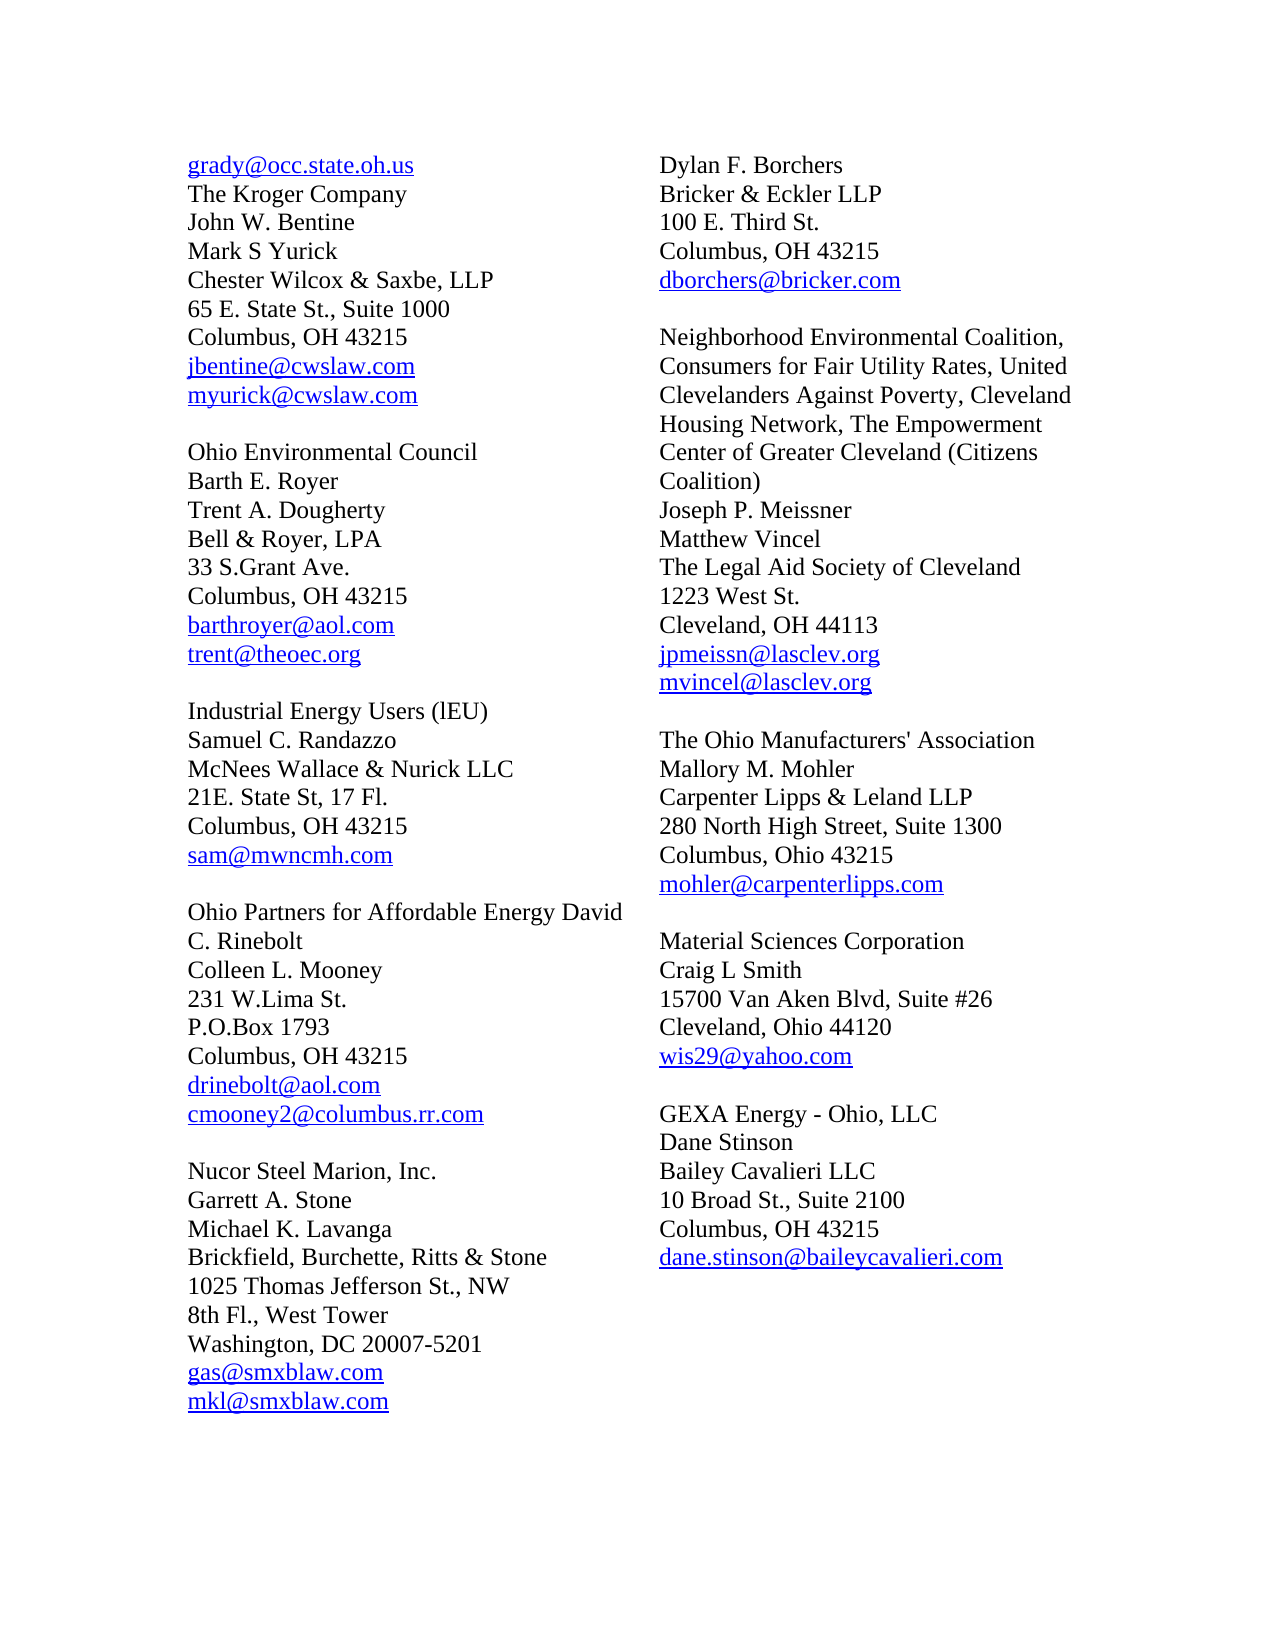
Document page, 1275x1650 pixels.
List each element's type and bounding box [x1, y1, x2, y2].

table_header [176, 150, 648, 1472]
table_header [648, 150, 1099, 1472]
